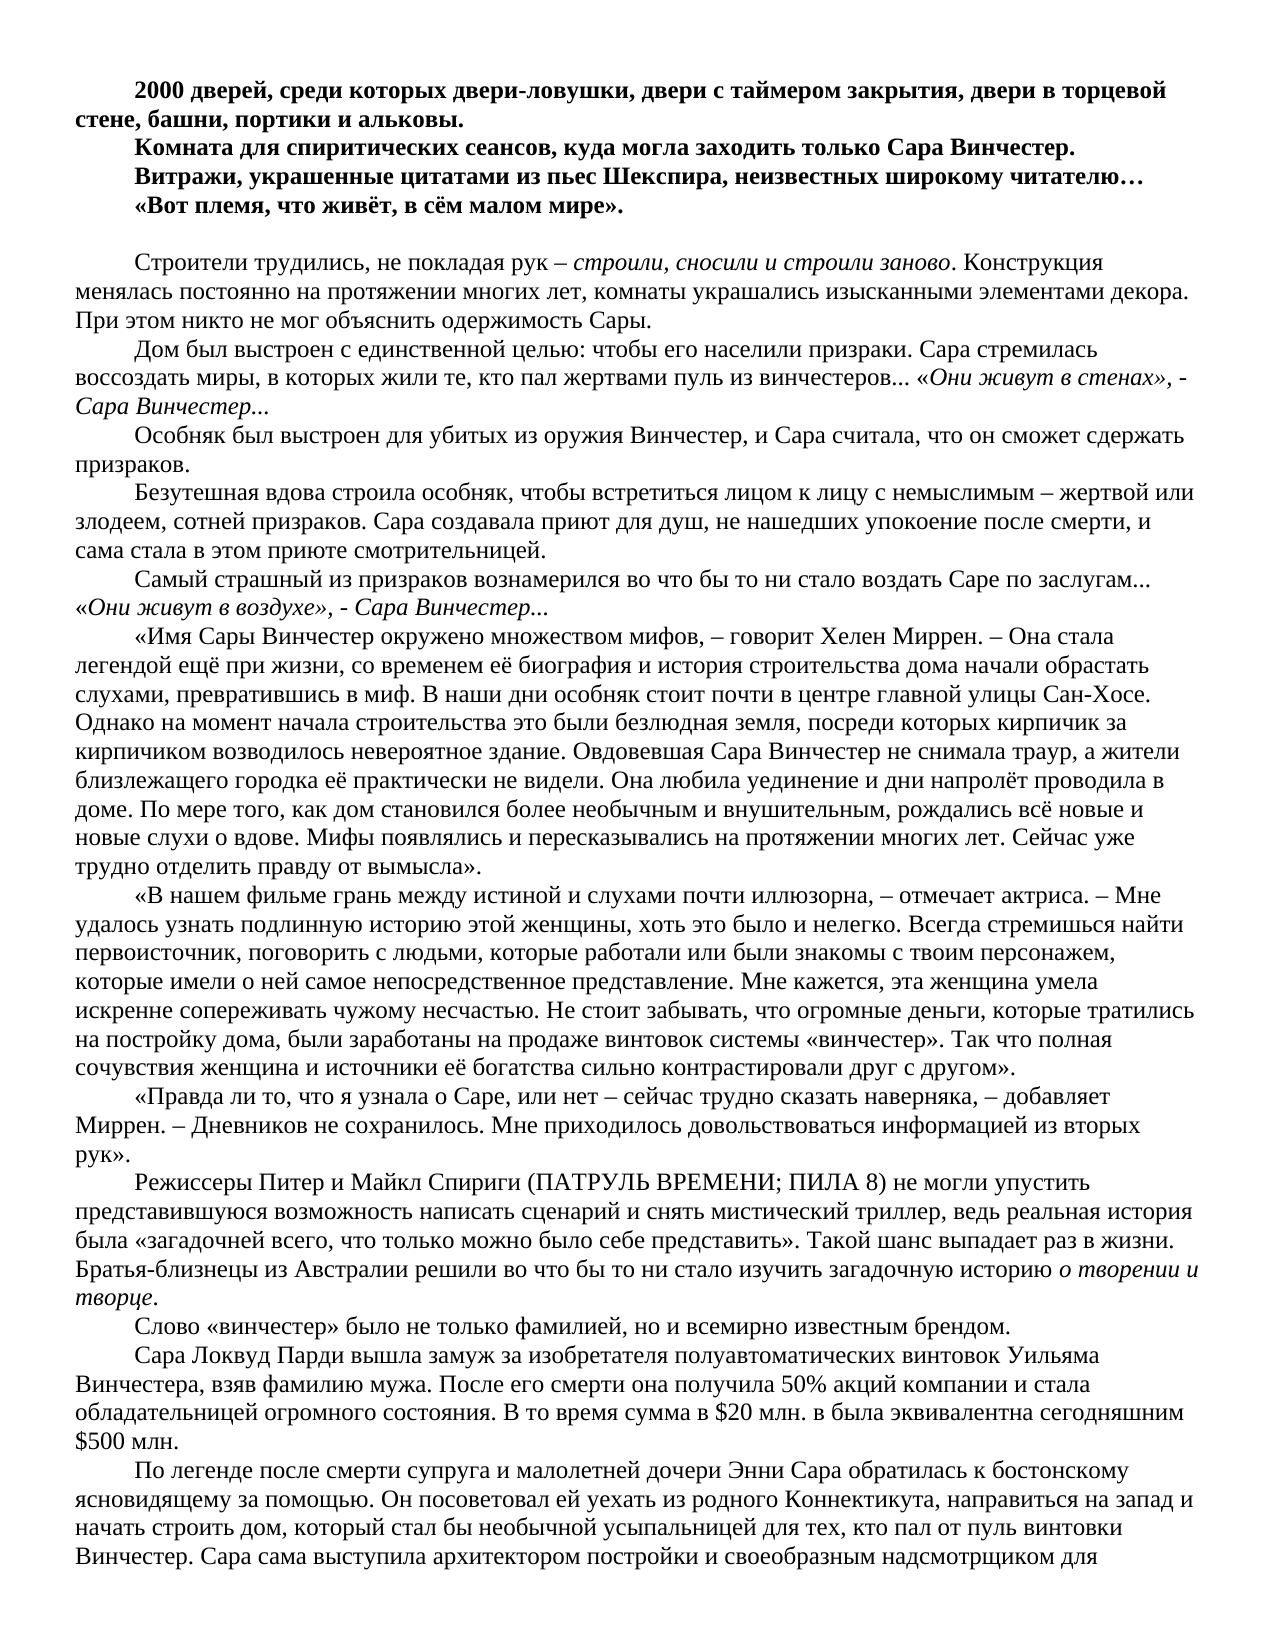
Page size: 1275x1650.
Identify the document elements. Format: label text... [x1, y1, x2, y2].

text «Вот племя, что живёт, в сём малом мире». [75, 190, 1200, 219]
text Сара Локвуд Парди вышла замуж за изобретателя полуавтоматических винтовок Уильяма Винчестера, взяв фамилию мужа. После его смерти она получила 50% акций компании и стала обладательницей огромного состояния. В то время сумма в $20 млн. в была эквивалентна сегодняшним $500 млн. [75, 1340, 1200, 1455]
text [75, 1455, 1200, 1570]
text Слово «винчестер» было не только фамилией, но и всемирно известным брендом. [75, 1311, 1200, 1340]
text «Имя Сары Винчестер окружено множеством мифов, – говорит Хелен Миррен. – Она стала легендой ещё при жизни, со временем её биография и история строительства дома начали обрастать слухами, превратившись в миф. В наши дни особняк стоит почти в центре главной улицы Сан-Хосе. Однако на момент начала строительства это были безлюдная земля, посреди которых кирпичик за кирпичиком возводилось невероятное здание. Овдовевшая Сара Винчестер не снимала траур, а жители близлежащего городка её практически не видели. Она любила уединение и дни напролёт проводила в доме. По мере того, как дом становился более необычным и внушительным, рождались всё новые и новые слухи о вдове. Мифы появлялись и пересказывались на протяжении многих лет. Сейчас уже трудно отделить правду от вымысла». [75, 621, 1200, 880]
text «Правда ли то, что я узнала о Саре, или нет – сейчас трудно сказать наверняка, – добавляет Миррен. – Дневников не сохранилось. Мне приходилось довольствоваться информацией из вторых рук». [75, 1081, 1200, 1167]
text Строители трудились, не покладая рук – строили, сносили и строили заново. Конструкция менялась постоянно на протяжении многих лет, комнаты украшались изысканными элементами декора. При этом никто не мог объяснить одержимость Сары. [75, 247, 1200, 334]
text Комната для спиритических сеансов, куда могла заходить только Сара Винчестер. [75, 132, 1200, 161]
text Безутешная вдова строила особняк, чтобы встретиться лицом к лицу с немыслимым – жертвой или злодеем, сотней призраков. Сара создавала приют для душ, не нашедших упокоение после смерти, и сама стала в этом приюте смотрительницей. [75, 477, 1200, 564]
text Самый страшный из призраков вознамерился во что бы то ни стало воздать Саре по заслугам... «Они живут в воздухе», - Сара Винчестер... [75, 564, 1200, 621]
text Особняк был выстроен для убитых из оружия Винчестер, и Сара считала, что он сможет сдержать призраков. [75, 420, 1200, 477]
text 2000 дверей, среди которых двери-ловушки, двери с таймером закрытия, двери в торцевой стене, башни, портики и альковы. [75, 75, 1200, 132]
text Режиссеры Питер и Майкл Спириги (ПАТРУЛЬ ВРЕМЕНИ; ПИЛА 8) не могли упустить представившуюся возможность написать сценарий и снять мистический триллер, ведь реальная история была «загадочней всего, что только можно было себе представить». Такой шанс выпадает раз в жизни. Братья-близнецы из Австралии решили во что бы то ни стало изучить загадочную историю о творении и творце. [75, 1167, 1200, 1311]
text «В нашем фильме грань между истиной и слухами почти иллюзорна, – отмечает актриса. – Мне удалось узнать подлинную историю этой женщины, хоть это было и нелегко. Всегда стремишься найти первоисточник, поговорить с людьми, которые работали или были знакомы с твоим персонажем, которые имели о ней самое непосредственное представление. Мне кажется, эта женщина умела искренне сопереживать чужому несчастью. Не стоит забывать, что огромные деньги, которые тратились на постройку дома, были заработаны на продаже винтовок системы «винчестер». Так что полная сочувствия женщина и источники её богатства сильно контрастировали друг с другом». [75, 880, 1200, 1081]
text Витражи, украшенные цитатами из пьес Шекспира, неизвестных широкому читателю… [75, 161, 1200, 190]
text Дом был выстроен с единственной целью: чтобы его населили призраки. Сара стремилась воссоздать миры, в которых жили те, кто пал жертвами пуль из винчестеров... «Они живут в стенах», - Сара Винчестер... [75, 334, 1200, 420]
